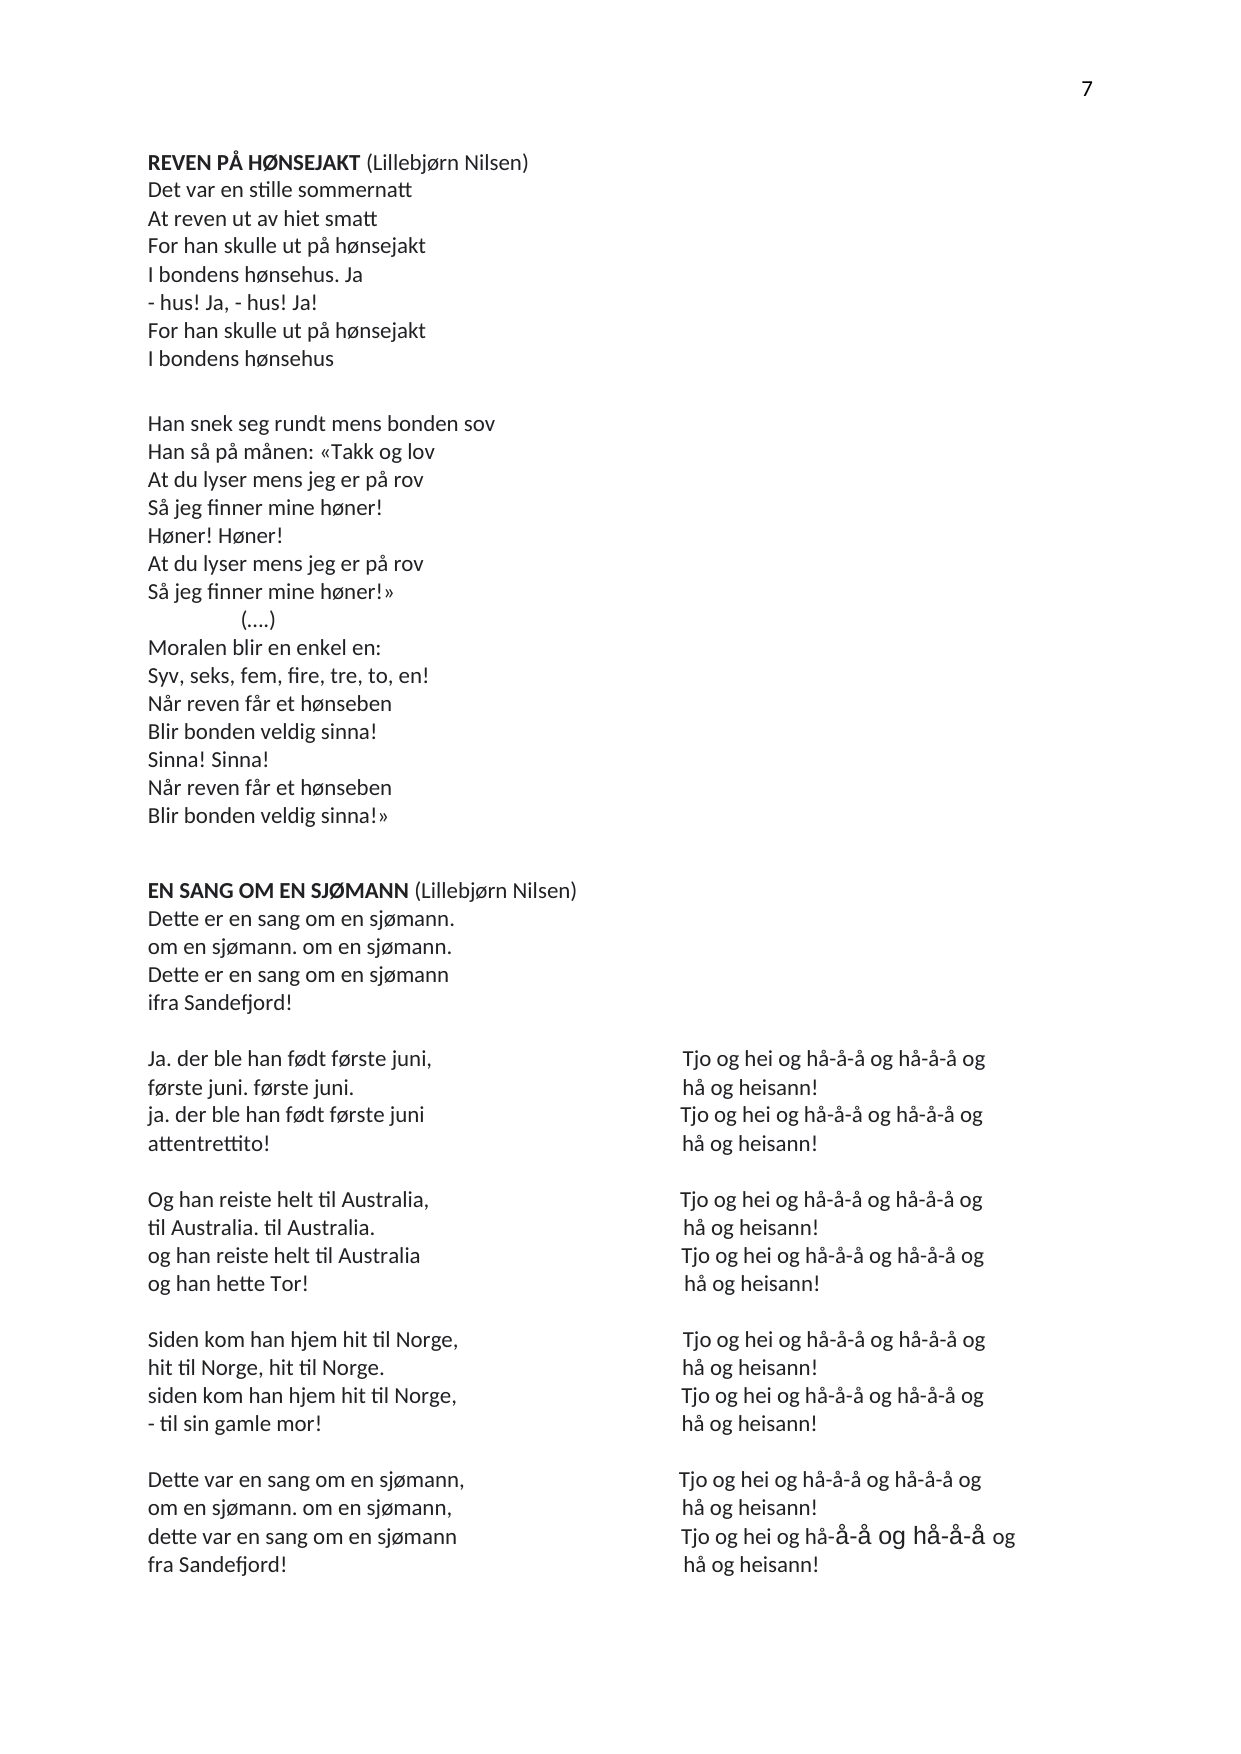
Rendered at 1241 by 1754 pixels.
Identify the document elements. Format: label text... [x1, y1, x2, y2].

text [148, 148, 1093, 372]
text EN SANG OM EN SJØMANN (Lillebjørn Nilsen) Dette er en sang om en sjømann. om en sjømann. om en sjømann. Dette er en sang om en sjømann ifra Sandefjord! Ja. der ble han født første juni, Tjo og hei og hå-å-å og hå-å-å og første juni. første juni. hå og heisann! ja. der ble han født første juni Tjo og hei og hå-å-å og hå-å-å og attentrettito! hå og heisann! Og han reiste helt til Australia, Tjo og hei og hå-å-å og hå-å-å og til Australia. til Australia. hå og heisann! og han reiste helt til Australia Tjo og hei og hå-å-å og hå-å-å og og han hette Tor! hå og heisann! Siden kom han hjem hit til Norge, Tjo og hei og hå-å-å og hå-å-å og hit til Norge, hit til Norge. hå og heisann! siden kom han hjem hit til Norge, Tjo og hei og hå-å-å og hå-å-å og - til sin gamle mor! hå og heisann! Dette var en sang om en sjømann, Tjo og hei og hå-å-å og hå-å-å og om en sjømann. om en sjømann, hå og heisann! dette var en sang om en sjømann Tjo og hei og hå-å-å og hå-å-å og fra Sandefjord! hå og heisann! [148, 876, 1036, 1606]
text Han snek seg rundt mens bonden sov Han så på månen: «Takk og lov At du lyser mens jeg er på rov Så jeg finner mine høner! Høner! Høner! At du lyser mens jeg er på rov Så jeg finner mine høner!» [148, 409, 1036, 605]
text (….) Moralen blir en enkel en: Syv, seks, fem, fire, tre, to, en! Når reven får et hønseben Blir bonden veldig sinna! Sinna! Sinna! Når reven får et hønseben Blir bonden veldig sinna!» [148, 605, 1036, 829]
